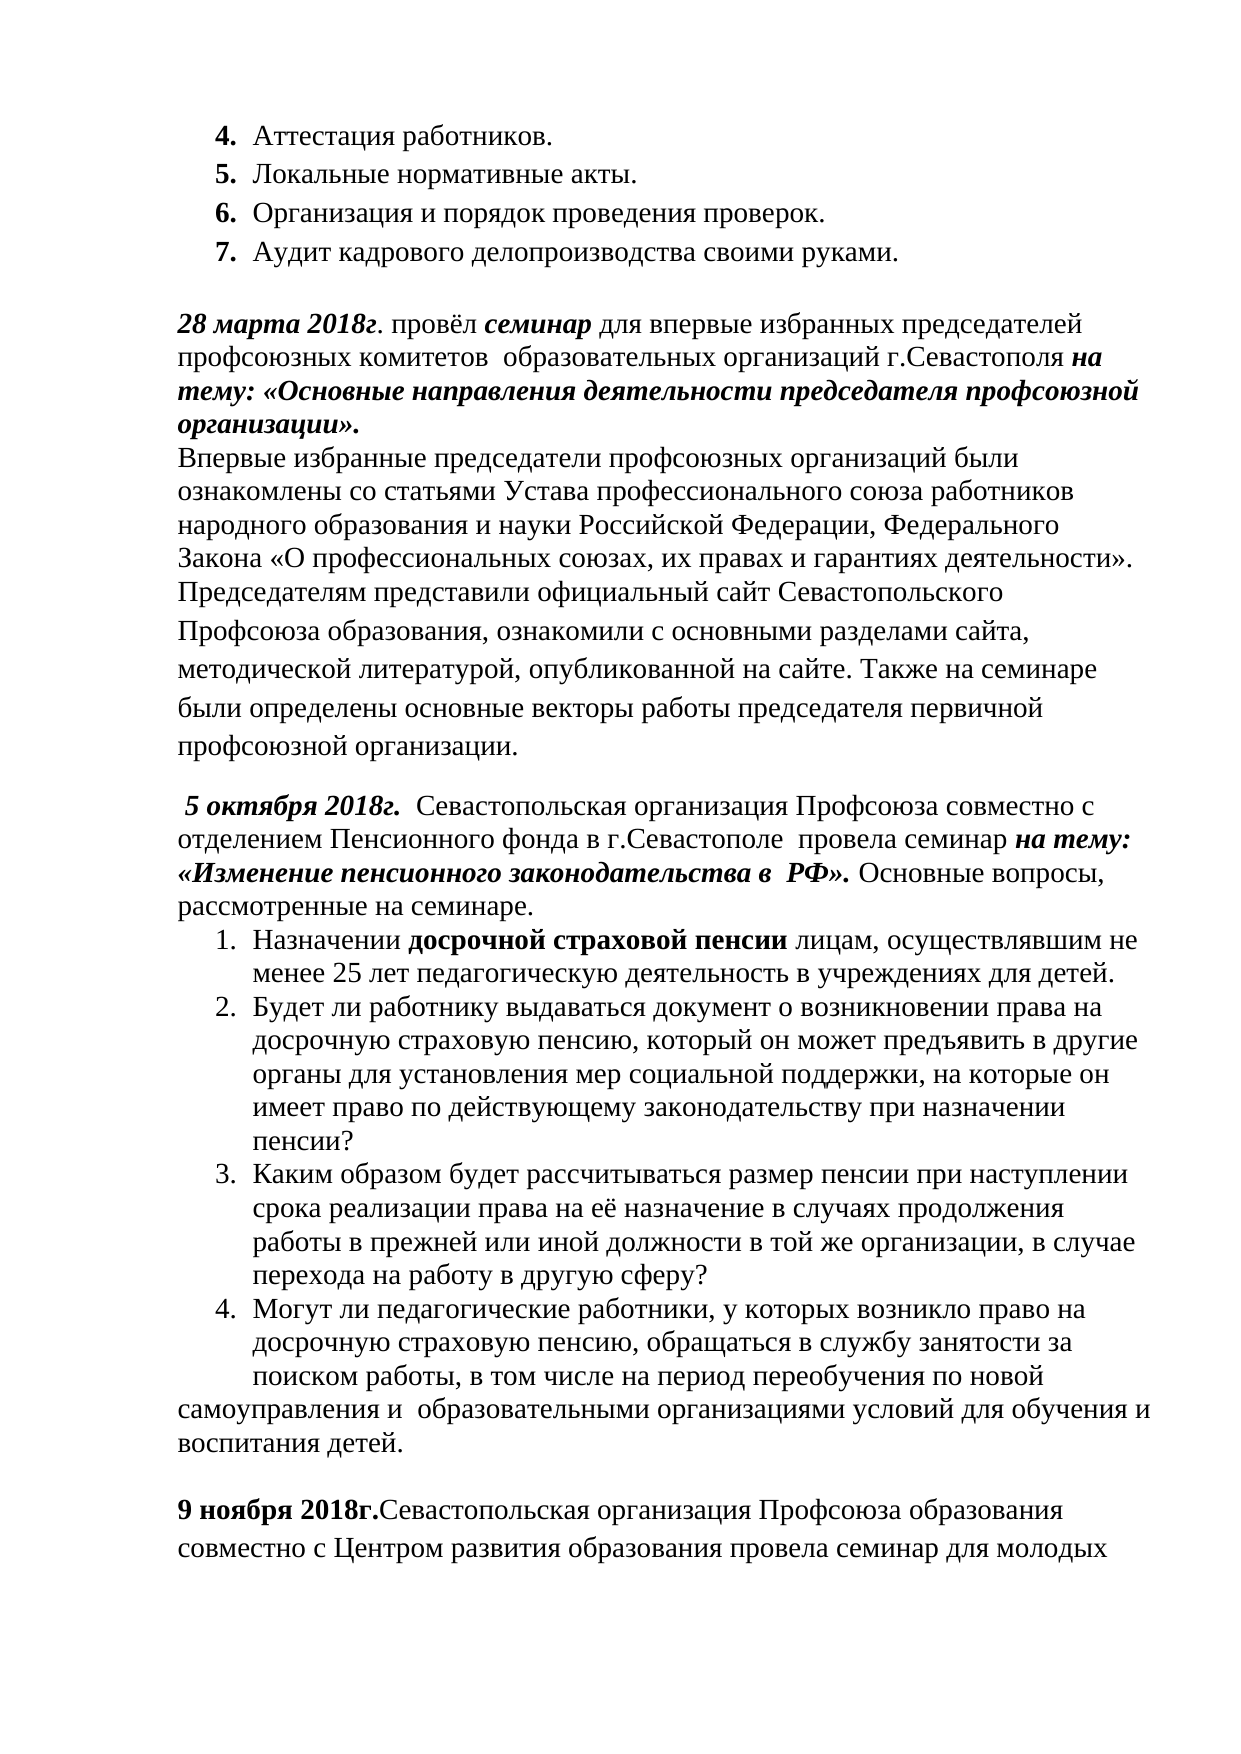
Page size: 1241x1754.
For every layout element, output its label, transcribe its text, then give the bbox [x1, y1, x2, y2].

text Впервые избранные председатели профсоюзных организаций были ознакомлены со статьями Устава профессионального союза работников народного образования и науки Российской Федерации, Федерального Закона «О профессиональных союзах, их правах и гарантиях деятельности». [177, 440, 1152, 574]
text Председателям представили официальный сайт Севастопольского Профсоюза образования, ознакомили с основными разделами сайта, методической литературой, опубликованной на сайте. Также на семинаре были определены основные векторы работы председателя первичной профсоюзной организации. [177, 574, 1152, 762]
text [177, 1492, 1152, 1564]
list Могут ли педагогические работники, у которых возникло право на досрочную страховую пенсию, обращаться в службу занятости за поиском работы, в том числе на период переобучения по новой [215, 1291, 1152, 1391]
list Назначении досрочной страховой пенсии лицам, осуществлявшим не менее 25 лет педагогическую деятельность в учреждениях для детей. [215, 922, 1152, 989]
text 28 марта 2018г. провёл семинар для впервые избранных председателей профсоюзных комитетов образовательных организаций г.Севастополя на тему: «Основные направления деятельности председателя профсоюзной организации». [177, 306, 1152, 440]
list Аудит кадрового делопроизводства своими руками. [215, 234, 1181, 267]
list Организация и порядок проведения проверок. [215, 195, 1181, 229]
list Аттестация работников. [215, 118, 1181, 152]
list Будет ли работнику выдаваться документ о возникновении права на досрочную страховую пенсию, который он может предъявить в другие органы для установления мер социальной поддержки, на которые он имеет право по действующему законодательству при назначении пенсии? [215, 989, 1152, 1157]
list Локальные нормативные акты. [215, 157, 1181, 190]
text 5 октября 2018г. Севастопольская организация Профсоюза совместно с отделением Пенсионного фонда в г.Севастополе провела семинар на тему: «Изменение пенсионного законодательства в РФ». Основные вопросы, рассмотренные на семинаре. [177, 788, 1152, 922]
text самоуправления и образовательными организациями условий для обучения и воспитания детей. [177, 1391, 1152, 1458]
list Каким образом будет рассчитываться размер пенсии при наступлении срока реализации права на её назначение в случаях продолжения работы в прежней или иной должности в той же организации, в случае перехода на работу в другую сферу? [215, 1157, 1152, 1291]
